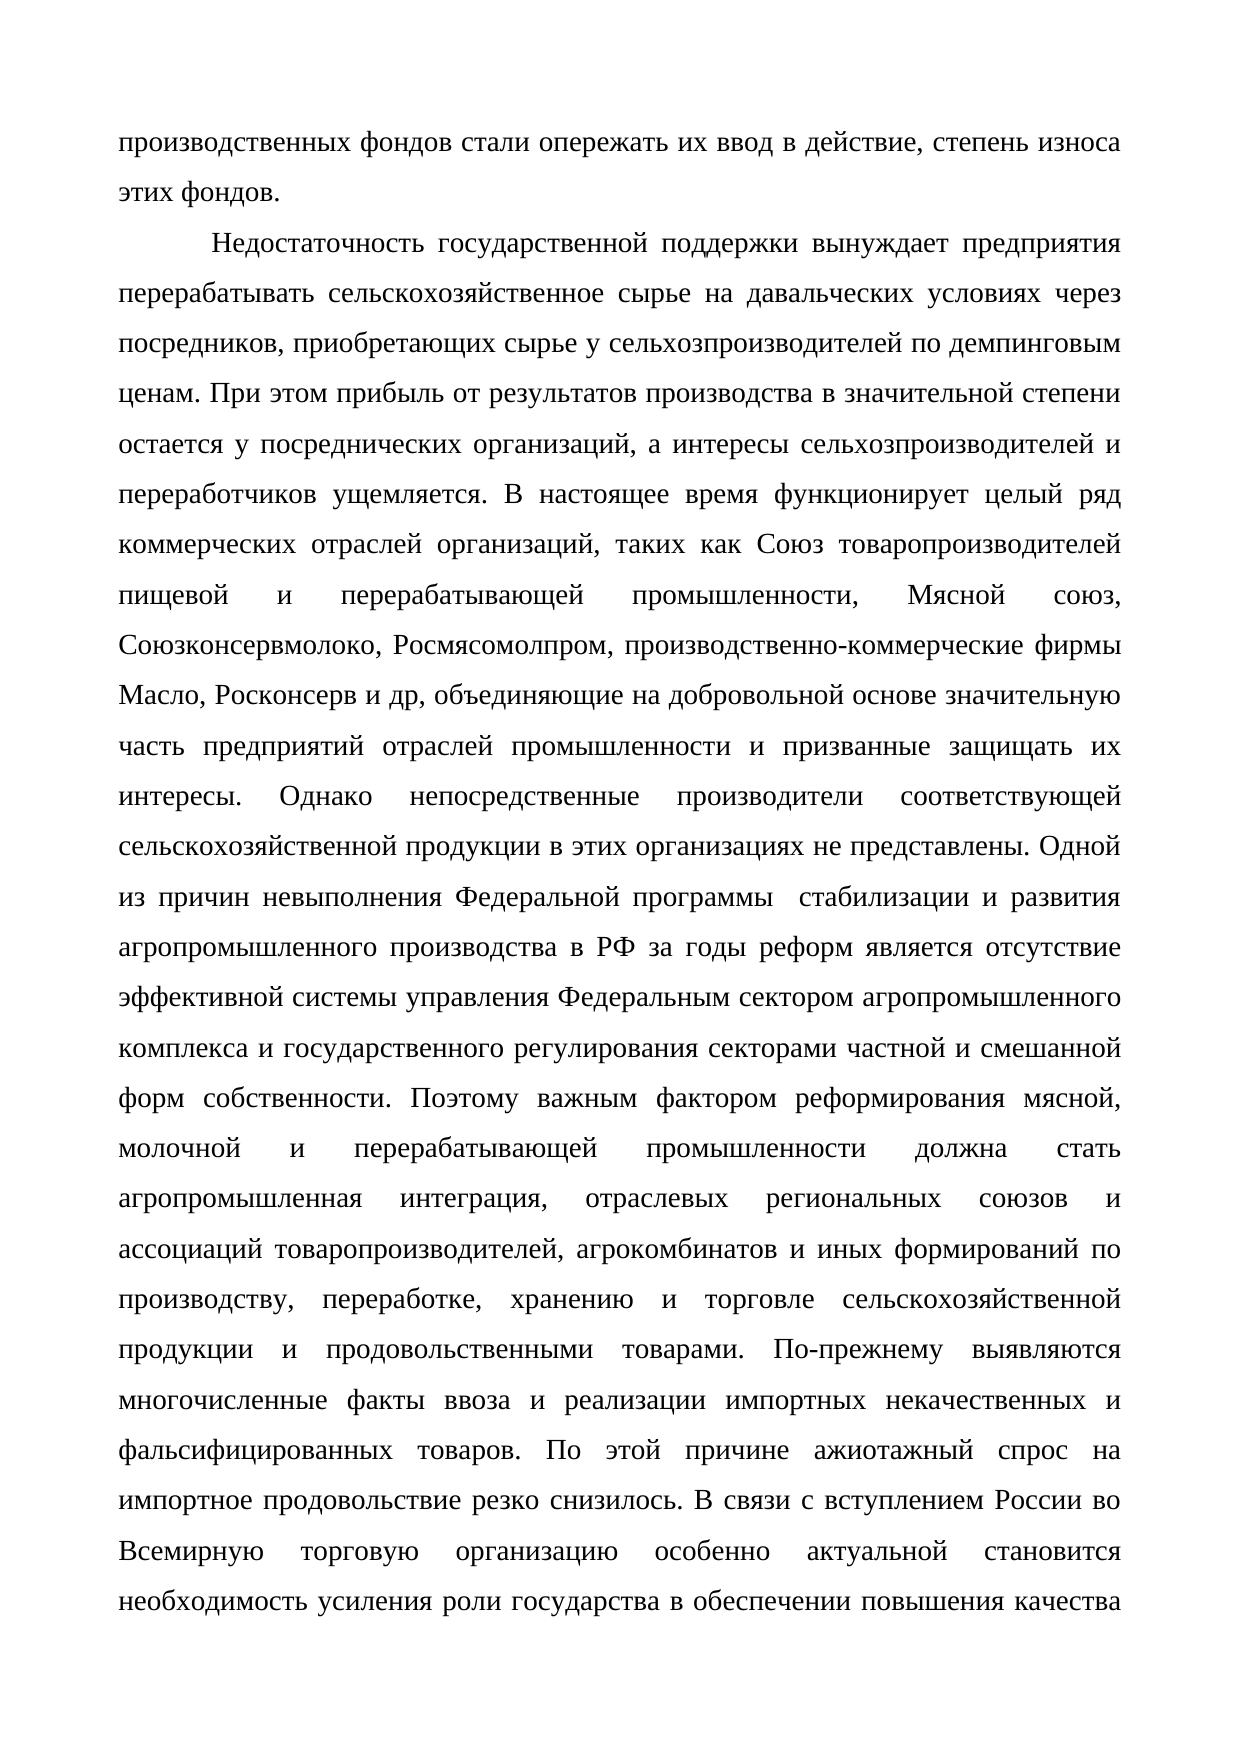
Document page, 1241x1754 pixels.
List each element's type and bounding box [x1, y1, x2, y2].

text [118, 225, 1122, 1617]
text [118, 124, 1122, 208]
